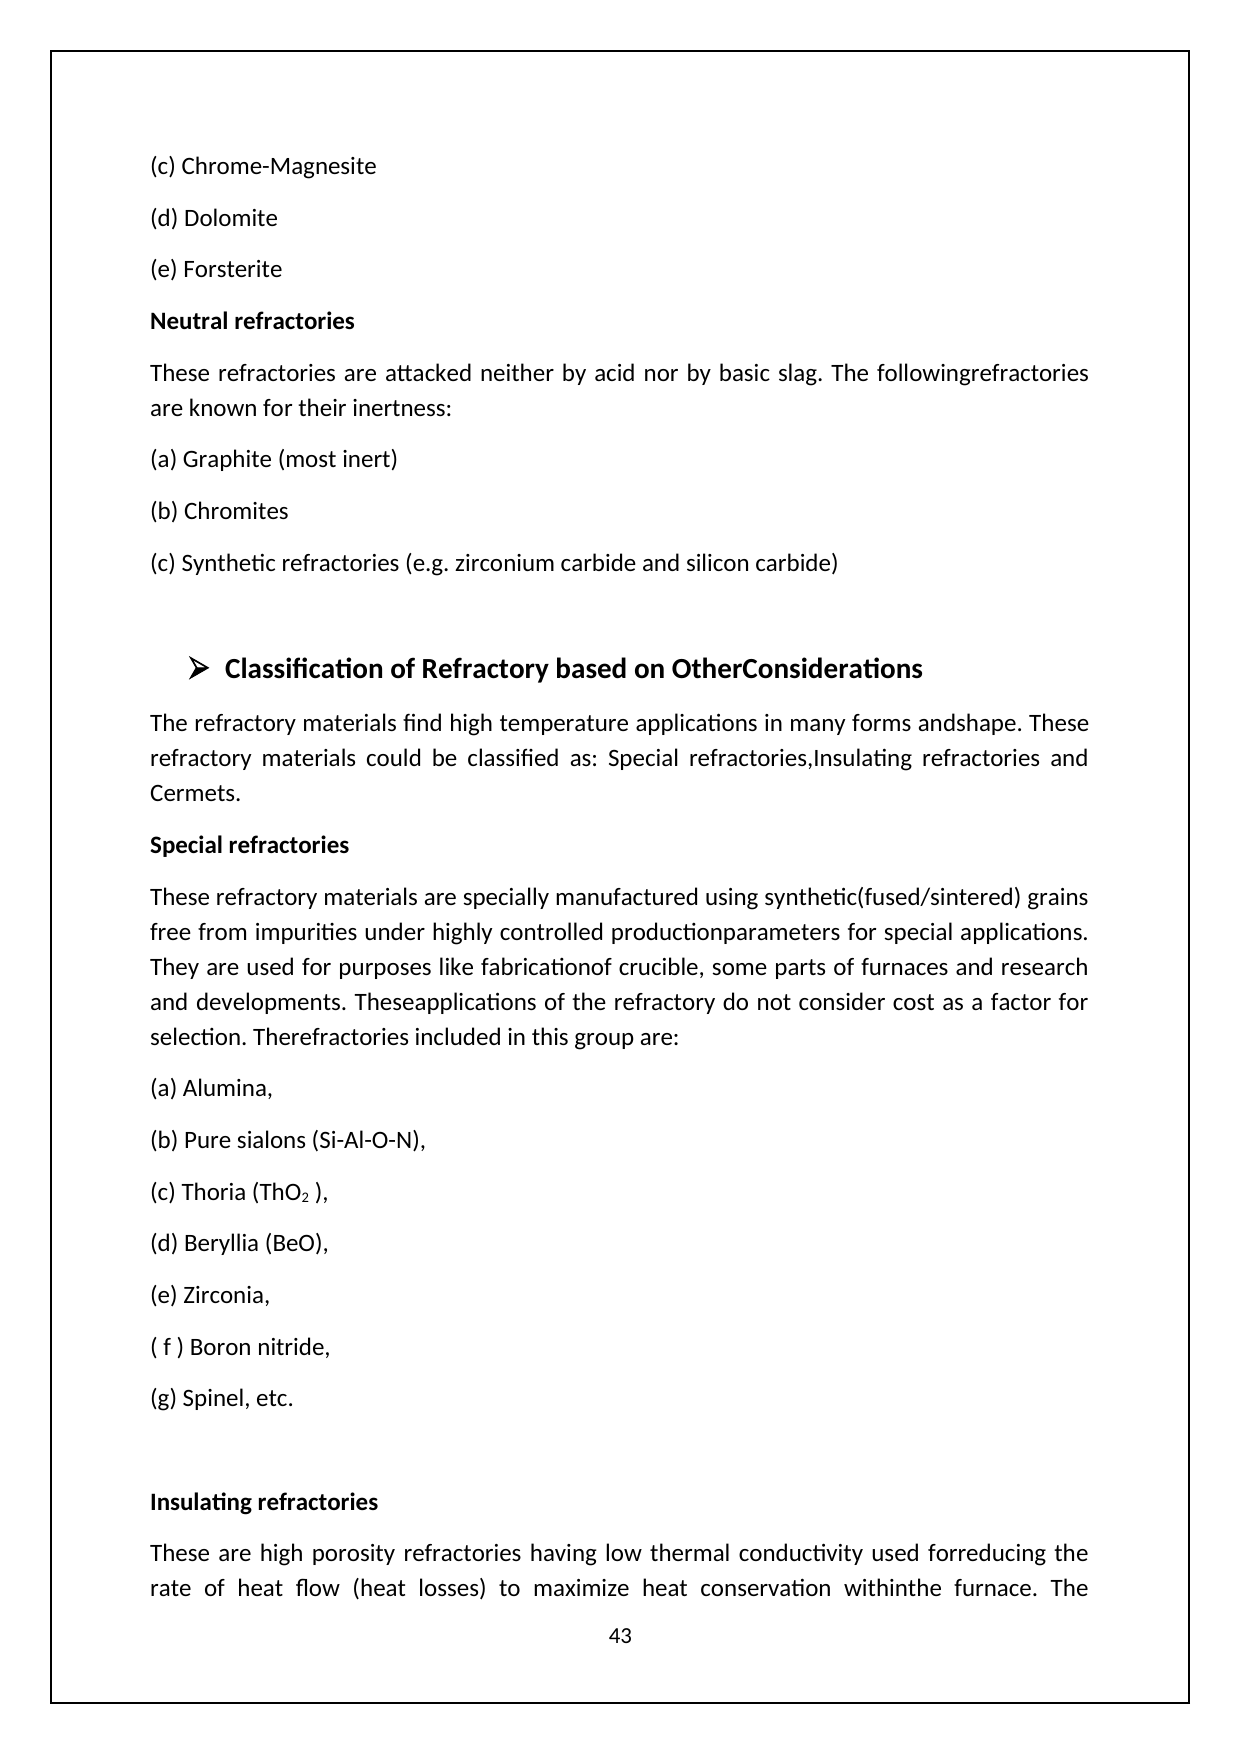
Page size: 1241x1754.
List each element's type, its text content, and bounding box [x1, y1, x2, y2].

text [150, 1538, 1090, 1603]
text ( f ) Boron nitride, [150, 1331, 1090, 1361]
text (e) Zirconia, [150, 1279, 1090, 1310]
text (c) Synthetic refractories (e.g. zirconium carbide and silicon carbide) [150, 547, 1090, 577]
text (b) Chromites [150, 495, 1090, 526]
text (c) Thoria (ThO2 ), [150, 1176, 1090, 1206]
text Neutral refractories [150, 305, 1090, 336]
text Special refractories [150, 829, 1090, 860]
text (a) Alumina, [150, 1073, 1090, 1103]
text (d) Beryllia (BeO), [150, 1228, 1090, 1258]
text (g) Spinel, etc. [150, 1383, 1090, 1413]
text (a) Graphite (most inert) [150, 443, 1090, 474]
list Classification of Refractory based on OtherConsiderations [187, 650, 1090, 686]
text (b) Pure sialons (Si-Al-O-N), [150, 1124, 1090, 1155]
text Insulating refractories [150, 1486, 1090, 1516]
text (e) Forsterite [150, 253, 1090, 284]
text These refractories are attacked neither by acid nor by basic slag. The followingrefractories are known for their inertness: [150, 357, 1090, 422]
text These refractory materials are specially manufactured using synthetic(fused/sintered) grains free from impurities under highly controlled productionparameters for special applications. They are used for purposes like fabricationof crucible, some parts of furnaces and research and developments. Theseapplications of the refractory do not consider cost as a factor for selection. Therefractories included in this group are: [150, 881, 1090, 1051]
text The refractory materials find high temperature applications in many forms andshape. These refractory materials could be classified as: Special refractories,Insulating refractories and Cermets. [150, 708, 1090, 808]
text (c) Chrome-Magnesite [150, 150, 1090, 181]
text (d) Dolomite [150, 202, 1090, 232]
